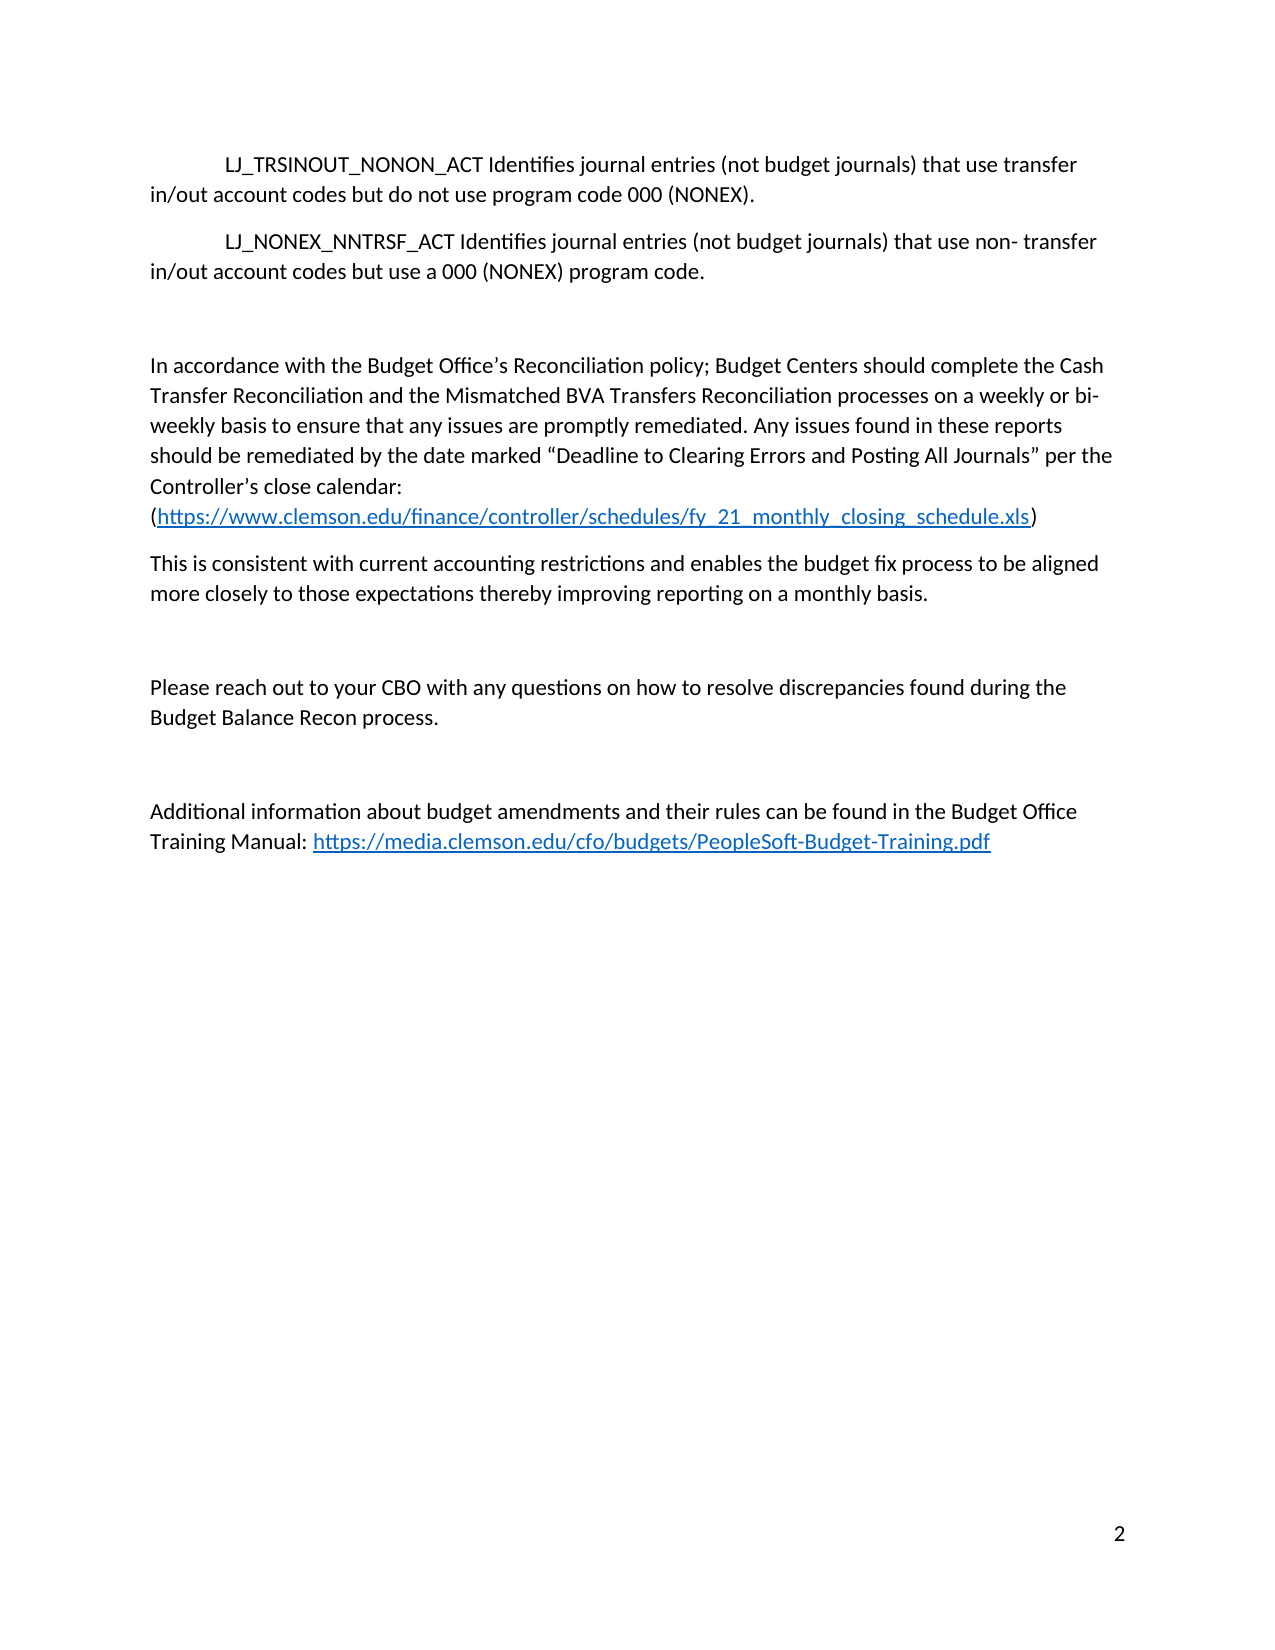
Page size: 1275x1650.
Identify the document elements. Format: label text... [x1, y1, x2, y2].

text In accordance with the Budget Office’s Reconciliation policy; Budget Centers should complete the Cash Transfer Reconciliation and the Mismatched BVA Transfers Reconciliation processes on a weekly or bi-weekly basis to ensure that any issues are promptly remediated. Any issues found in these reports should be remediated by the date marked “Deadline to Clearing Errors and Posting All Journals” per the Controller’s close calendar: (https://www.clemson.edu/finance/controller/schedules/fy_21_monthly_closing_schedule.xls) [150, 351, 1125, 530]
text This is consistent with current accounting restrictions and enables the budget fix process to be aligned more closely to those expectations thereby improving reporting on a monthly basis. [150, 549, 1125, 607]
text LJ_NONEX_NNTRSF_ACT Identifies journal entries (not budget journals) that use non- transfer in/out account codes but use a 000 (NONEX) program code. [150, 227, 1125, 285]
text Additional information about budget amendments and their rules can be found in the Budget Office Training Manual: https://media.clemson.edu/cfo/budgets/PeopleSoft-Budget-Training.pdf [150, 797, 1125, 855]
text Please reach out to your CBO with any questions on how to resolve discrepancies found during the Budget Balance Recon process. [150, 673, 1125, 731]
text LJ_TRSINOUT_NONON_ACT Identifies journal entries (not budget journals) that use transfer in/out account codes but do not use program code 000 (NONEX). [150, 150, 1125, 208]
